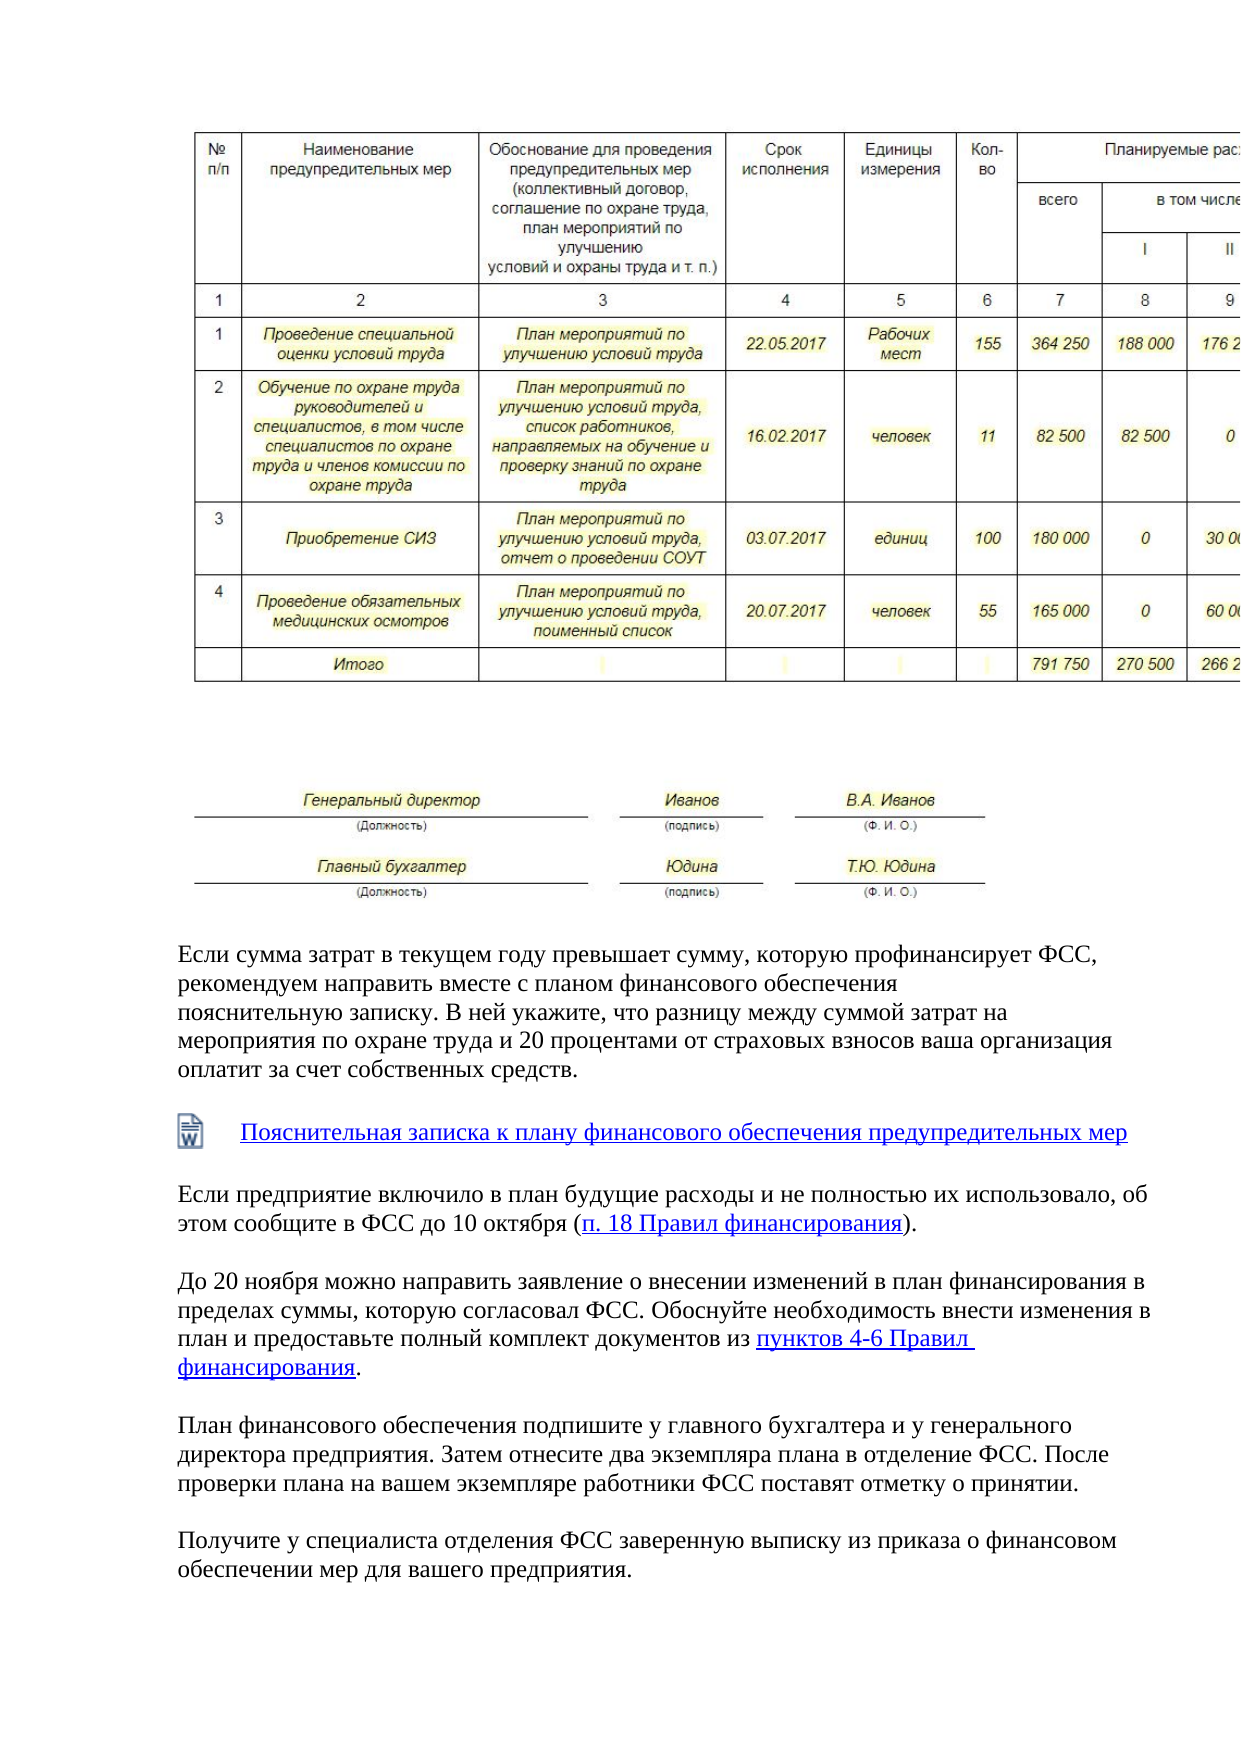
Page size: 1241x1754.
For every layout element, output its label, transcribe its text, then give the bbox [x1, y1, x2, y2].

text Получите у специалиста отделения ФСС заверенную выписку из приказа о финансовом обеспечении мер для вашего предприятия. [177, 1526, 1152, 1583]
picture [177, 1113, 204, 1149]
text Если предприятие включило в план будущие расходы и не полностью их использовало, об этом сообщите в ФСС до 10 октября (п. 18 Правил финансирования). [177, 1179, 1152, 1237]
text Если сумма затрат в текущем году превышает сумму, которую профинансирует ФСС, рекомендуем направить вместе с планом финансового обеспечения пояснительную записку. В ней укажите, что разницу между суммой затрат на мероприятия по охране труда и 20 процентами от страховых взносов ваша организация оплатит за счет собственных средств. [177, 939, 1152, 1083]
table_header Пояснительная записка к плану финансового обеспечения предупредительных мер [239, 1112, 1150, 1150]
text До 20 ноября можно направить заявление о внесении изменений в план финансирования в пределах суммы, которую согласовал ФСС. Обоснуйте необходимость внести изменения в план и предоставьте полный комплект документов из пунктов 4-6 Правил финансирования. [177, 1266, 1152, 1381]
picture [177, 118, 1241, 910]
table_header [176, 1112, 239, 1150]
text План финансового обеспечения подпишите у главного бухгалтера и у генерального директора предприятия. Затем отнесите два экземпляра плана в отделение ФСС. После проверки плана на вашем экземпляре работники ФСС поставят отметку о принятии. [177, 1410, 1152, 1496]
